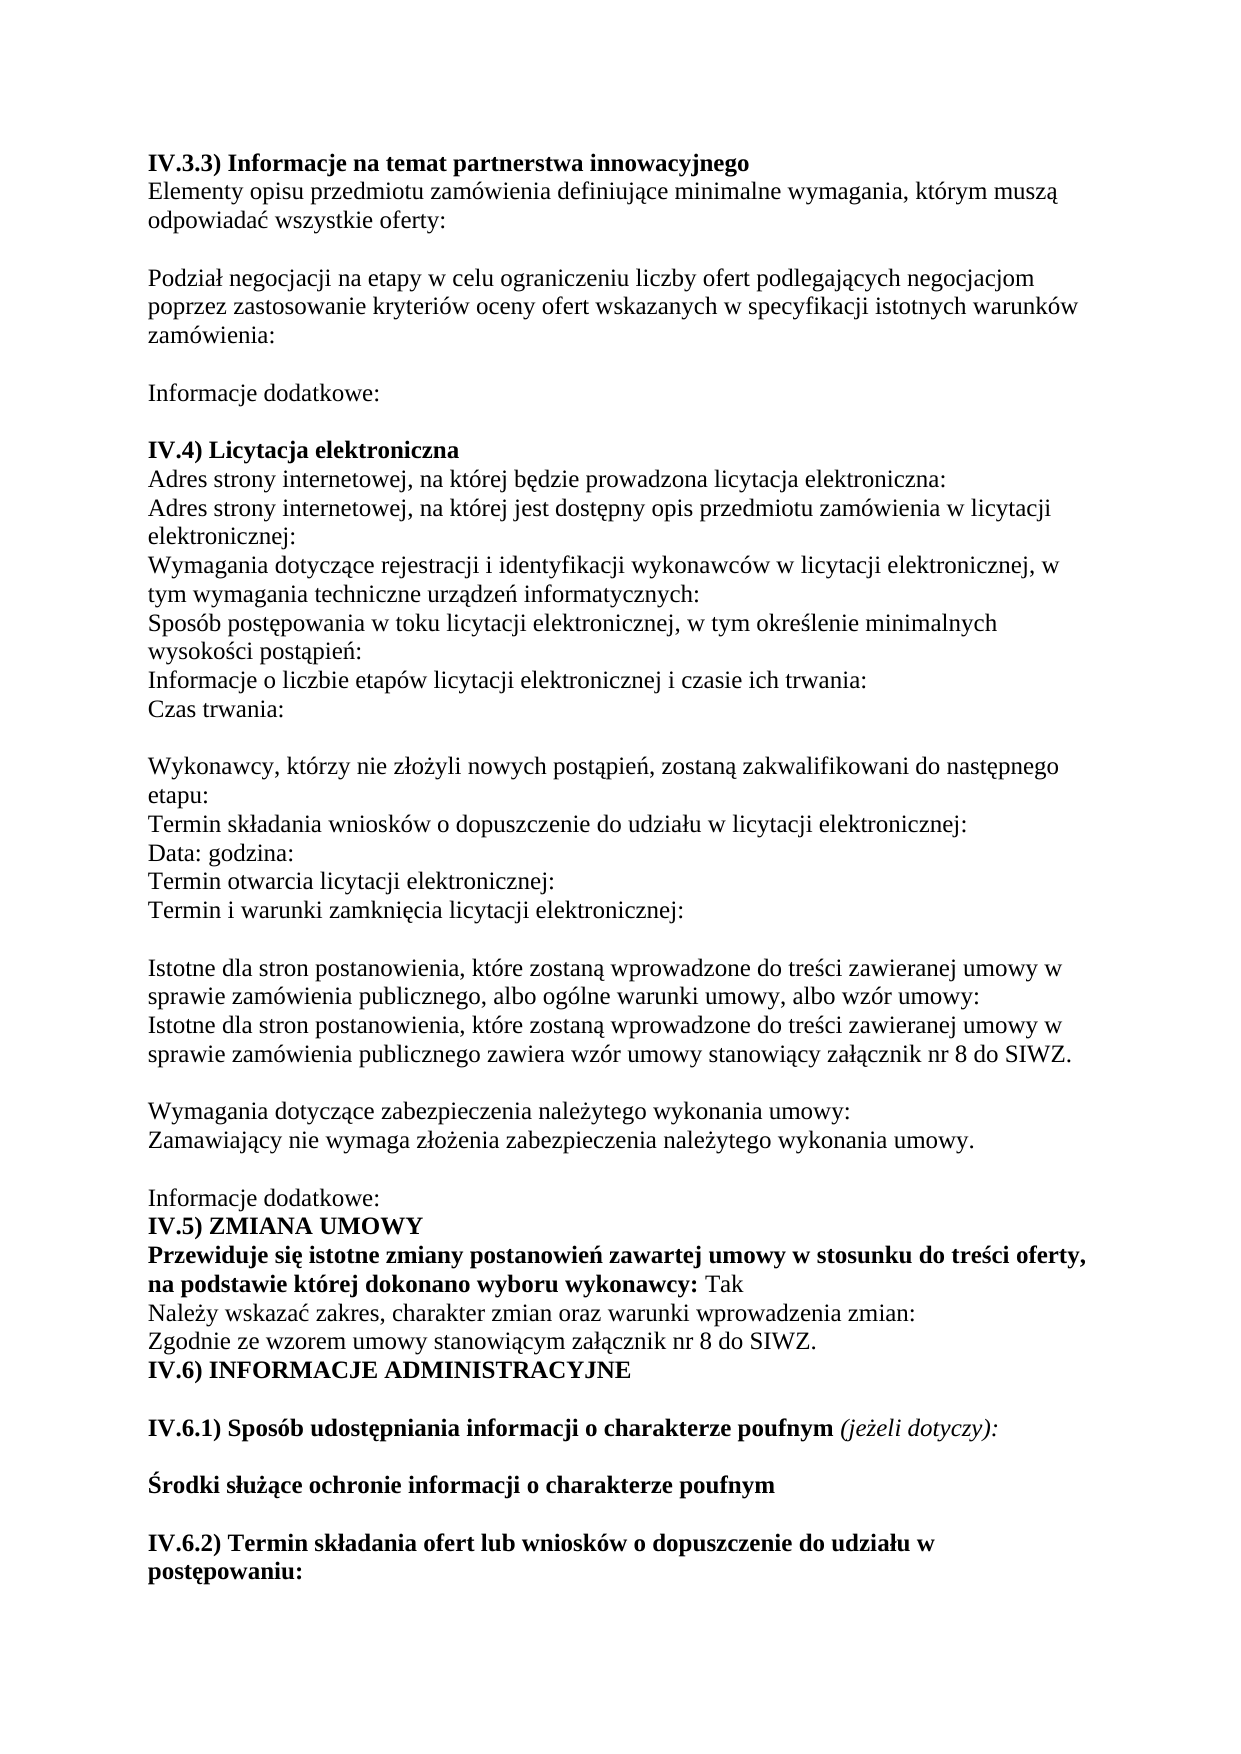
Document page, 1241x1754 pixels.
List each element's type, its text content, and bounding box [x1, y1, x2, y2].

text Adres strony internetowej, na której jest dostępny opis przedmiotu zamówienia w licytacji elektronicznej: [148, 493, 1093, 550]
text Wymagania dotyczące rejestracji i identyfikacji wykonawców w licytacji elektronicznej, w tym wymagania techniczne urządzeń informatycznych: [148, 550, 1093, 608]
text Istotne dla stron postanowienia, które zostaną wprowadzone do treści zawieranej umowy w sprawie zamówienia publicznego zawiera wzór umowy stanowiący załącznik nr 8 do SIWZ. [148, 1010, 1093, 1068]
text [148, 1211, 1093, 1585]
text Informacje dodatkowe: [148, 1154, 1093, 1211]
text Czas trwania: Wykonawcy, którzy nie złożyli nowych postąpień, zostaną zakwalifikowani do następnego etapu: [148, 694, 1093, 809]
text Termin i warunki zamknięcia licytacji elektronicznej: [148, 895, 1093, 924]
text Istotne dla stron postanowienia, które zostaną wprowadzone do treści zawieranej umowy w sprawie zamówienia publicznego, albo ogólne warunki umowy, albo wzór umowy: [148, 924, 1093, 1010]
text Wymagania dotyczące zabezpieczenia należytego wykonania umowy: [148, 1068, 1093, 1125]
text Termin składania wniosków o dopuszczenie do udziału w licytacji elektronicznej: Data: godzina: Termin otwarcia licytacji elektronicznej: [148, 809, 1093, 895]
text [148, 148, 1093, 493]
text Zamawiający nie wymaga złożenia zabezpieczenia należytego wykonania umowy. [148, 1125, 1093, 1154]
text Sposób postępowania w toku licytacji elektronicznej, w tym określenie minimalnych wysokości postąpień: [148, 608, 1093, 665]
text Informacje o liczbie etapów licytacji elektronicznej i czasie ich trwania: [148, 665, 1093, 694]
